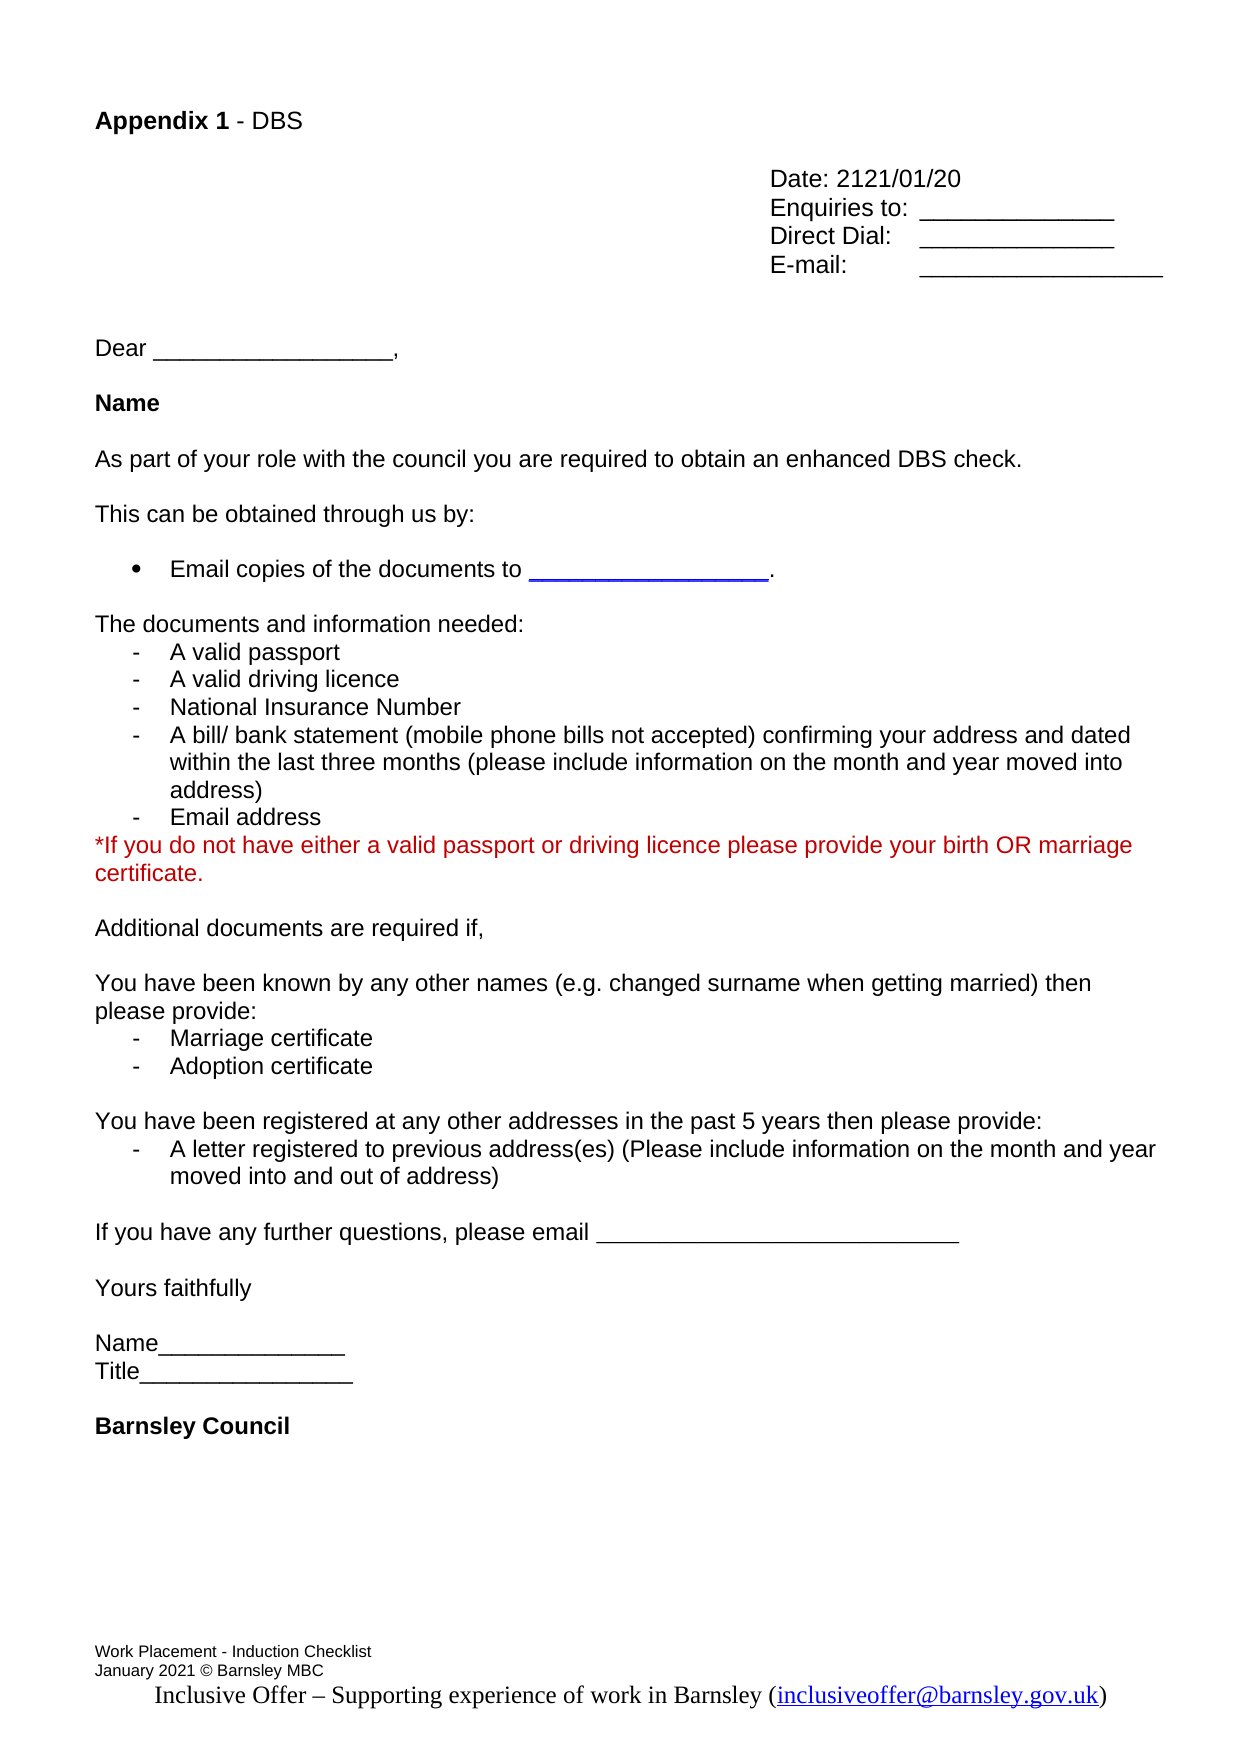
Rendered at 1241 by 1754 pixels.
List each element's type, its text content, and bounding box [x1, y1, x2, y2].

text E-mail: ____________________ [694, 250, 1166, 279]
text Additional documents are required if, [94, 914, 1166, 941]
text You have been known by any other names (e.g. changed surname when getting married) then please provide: [94, 969, 1166, 1024]
text Dear __________________, [94, 334, 1166, 362]
text Date: 2121/01/20 [694, 164, 1166, 193]
list Email address [132, 803, 1166, 831]
text Barnsley Council [94, 1412, 1166, 1439]
list National Insurance Number [132, 693, 1166, 721]
text Name [94, 389, 1166, 417]
text This can be obtained through us by: [94, 500, 1166, 527]
list A valid driving licence [132, 665, 1166, 693]
text You have been registered at any other addresses in the past 5 years then please provide: [94, 1107, 1166, 1134]
text Yours faithfully [94, 1274, 1166, 1301]
text As part of your role with the council you are required to obtain an enhanced DBS check. [94, 444, 1166, 472]
text Appendix 1 - DBS [94, 106, 1166, 135]
text Name______________ [94, 1329, 1166, 1357]
list A valid passport [132, 638, 1166, 665]
text The documents and information needed: [94, 610, 1166, 638]
list A bill/ bank statement (mobile phone bills not accepted) confirming your address and dated within the last three months (please include information on the month and year moved into address) [132, 721, 1166, 803]
list Marriage certificate [132, 1024, 1166, 1052]
text If you have any further questions, please email _____________________________ [94, 1217, 1166, 1246]
text Direct Dial: ________________ [694, 221, 1166, 250]
text Title________________ [94, 1357, 1166, 1384]
text *If you do not have either a valid passport or driving licence please provide your birth OR marriage certificate. [94, 831, 1166, 886]
text Enquiries to: ______________ [769, 193, 1166, 221]
list Adoption certificate [132, 1052, 1166, 1079]
list A letter registered to previous address(es) (Please include information on the month and year moved into and out of address) [132, 1134, 1166, 1190]
list Email copies of the documents to __________________. [132, 555, 1166, 582]
